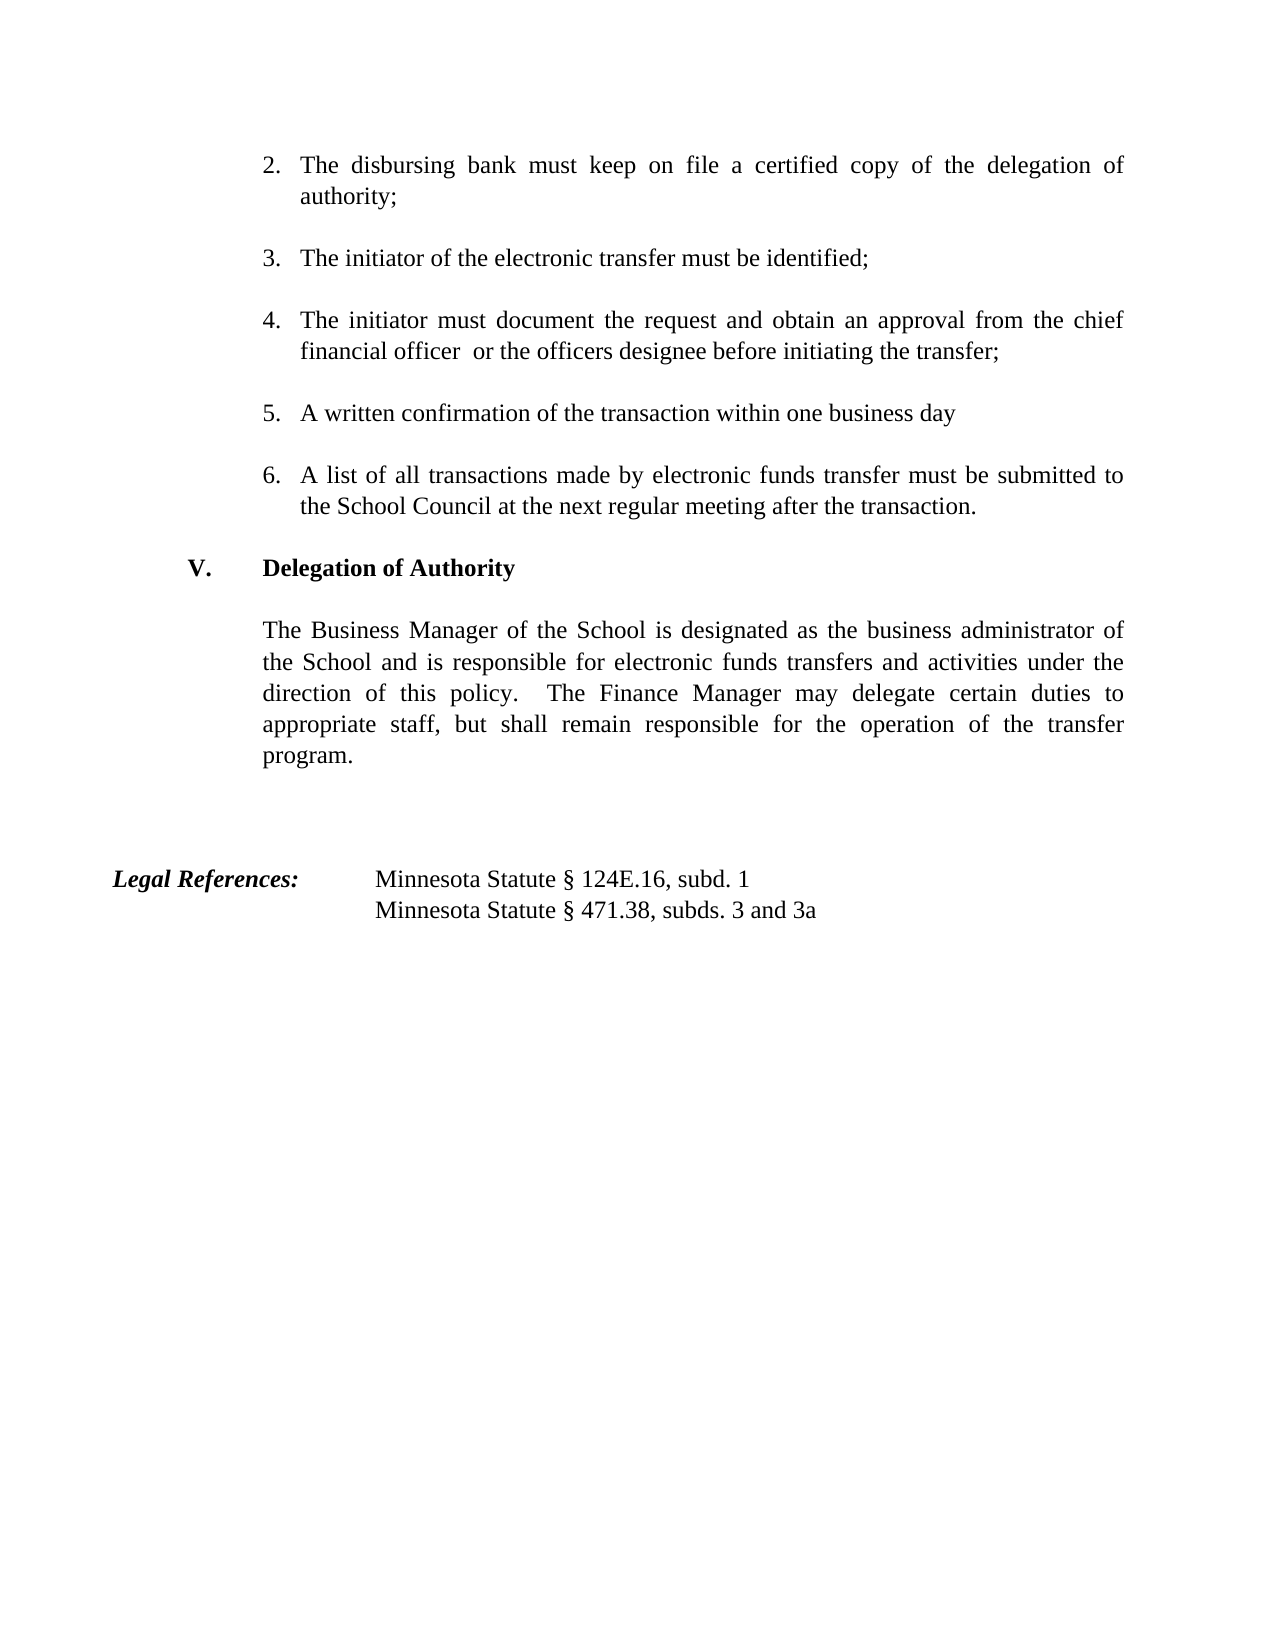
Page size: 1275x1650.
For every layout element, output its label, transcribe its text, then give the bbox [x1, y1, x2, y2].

text Legal References: Minnesota Statute § 124E.16, subd. 1 [112, 864, 1125, 893]
text Minnesota Statute § 471.38, subds. 3 and 3a [112, 895, 1125, 924]
list A list of all transactions made by electronic funds transfer must be submitted to the School Council at the next regular meeting after the transaction. [262, 460, 1125, 520]
list The initiator must document the request and obtain an approval from the chief financial officer or the officers designee before initiating the transfer; [262, 305, 1125, 365]
list Delegation of Authority [187, 553, 1125, 582]
list The disbursing bank must keep on file a certified copy of the delegation of authority; [262, 150, 1125, 210]
list A written confirmation of the transaction within one business day [262, 398, 1125, 427]
text The Business Manager of the School is designated as the business administrator of the School and is responsible for electronic funds transfers and activities under the direction of this policy. The Finance Manager may delegate certain duties to appropriate staff, but shall remain responsible for the operation of the transfer program. [262, 616, 1125, 768]
list The initiator of the electronic transfer must be identified; [262, 243, 1125, 272]
